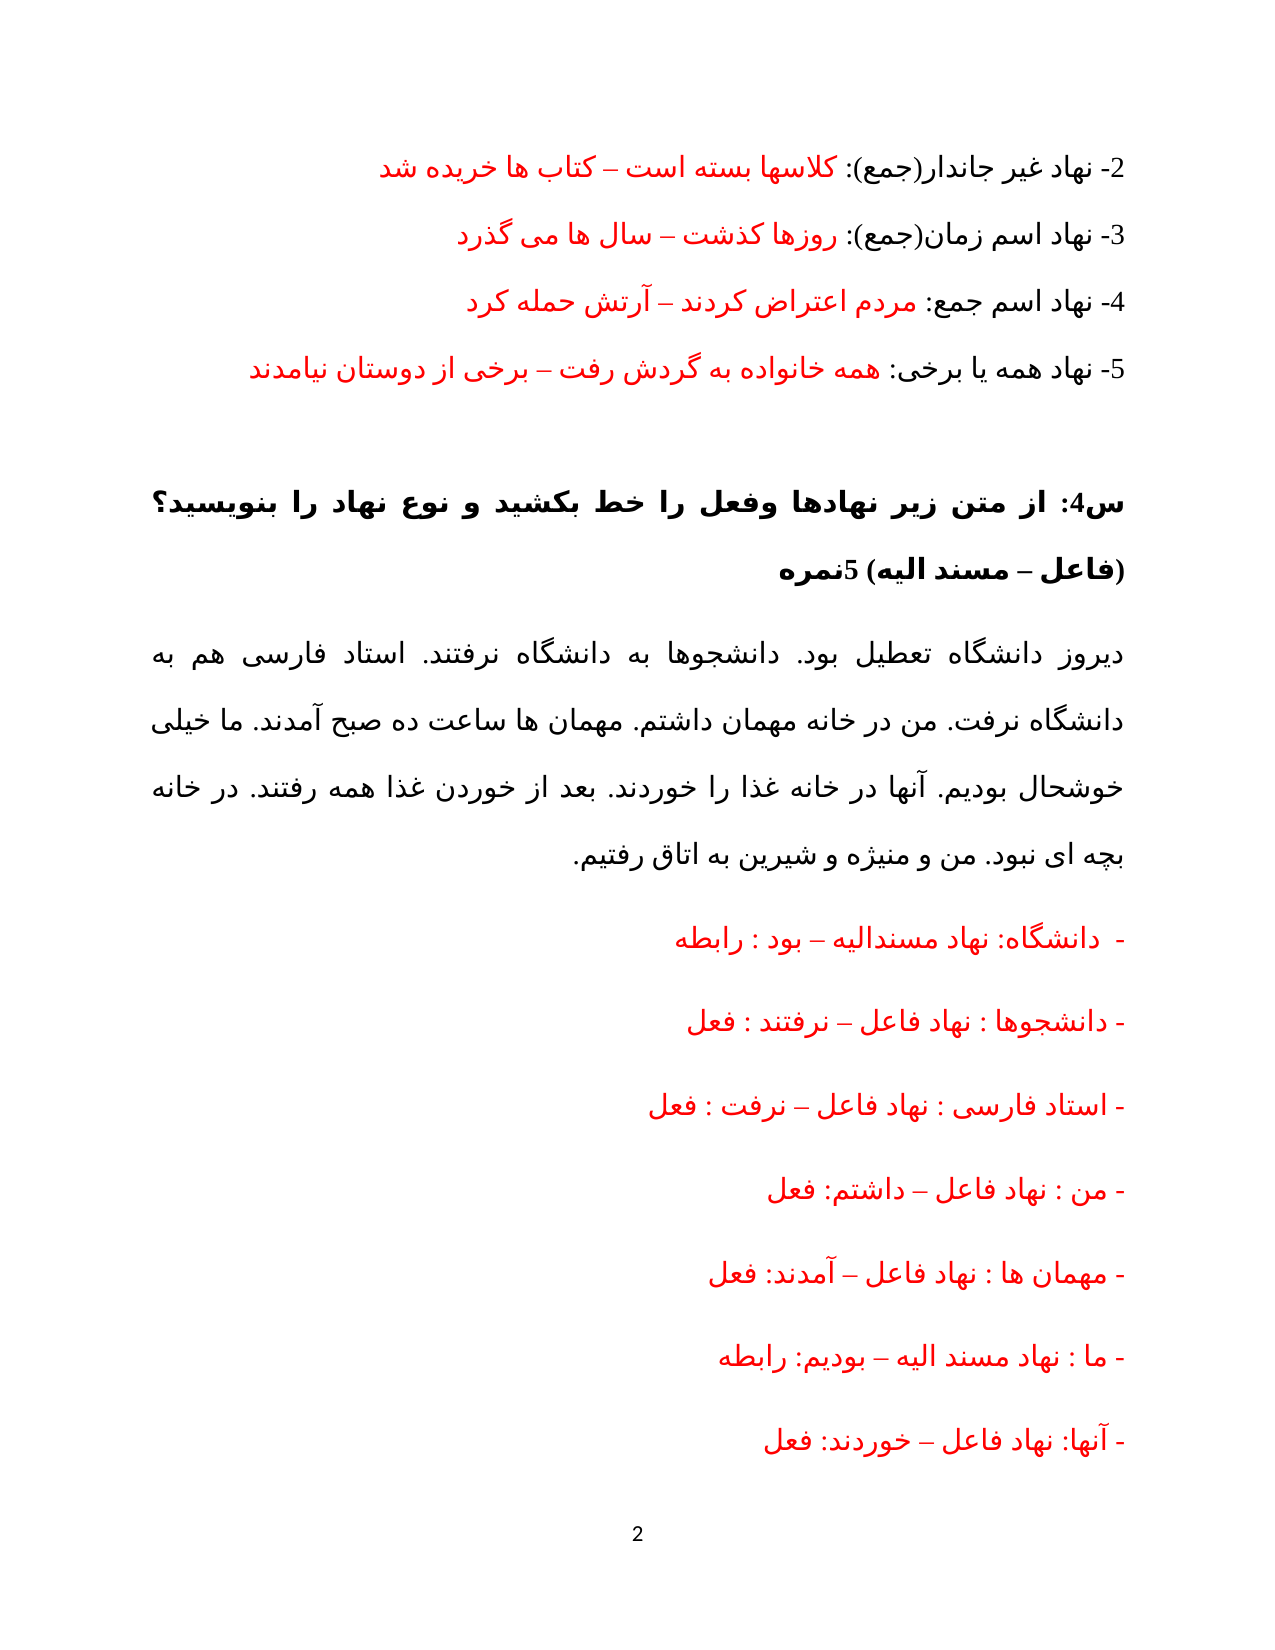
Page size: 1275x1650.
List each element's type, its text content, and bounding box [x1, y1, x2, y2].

text 3- نهاد اسم زمان(جمع): روزها کذشت – سال ها می گذرد [150, 217, 1125, 251]
text دیروز دانشگاه تعطیل بود. دانشجوها به دانشگاه نرفتند. استاد فارسی هم به دانشگاه نرفت. من در خانه مهمان داشتم. مهمان ها ساعت ده صبح آمدند. ما خیلی خوشحال بودیم. آنها در خانه غذا را خوردند. بعد از خوردن غذا همه رفتند. در خانه بچه ای نبود. من و منیژه و شیرین به اتاق رفتیم. [150, 636, 1125, 871]
text 2- نهاد غیر جاندار(جمع): کلاسها بسته است – کتاب ها خریده شد [150, 150, 1125, 183]
text - مهمان ها : نهاد فاعل – آمدند: فعل [150, 1256, 1125, 1289]
text 4- نهاد اسم جمع: مردم اعتراض کردند – آرتش حمله کرد [150, 284, 1125, 317]
text - من : نهاد فاعل – داشتم: فعل [150, 1172, 1125, 1206]
text - ما : نهاد مسند الیه – بودیم: رابطه [150, 1339, 1125, 1373]
text س4: از متن زیر نهادها وفعل را خط بکشید و نوع نهاد را بنویسید؟ (فاعل – مسند الیه) 5نمره [150, 485, 1125, 586]
text - دانشگاه: نهاد مسندالیه – بود : رابطه [150, 921, 1125, 954]
text - دانشجوها : نهاد فاعل – نرفتند : فعل [150, 1004, 1125, 1038]
text 5- نهاد همه یا برخی: همه خانواده به گردش رفت – برخی از دوستان نیامدند [150, 351, 1125, 384]
text - استاد فارسی : نهاد فاعل – نرفت : فعل [150, 1088, 1125, 1122]
text - آنها: نهاد فاعل – خوردند: فعل [150, 1423, 1125, 1457]
